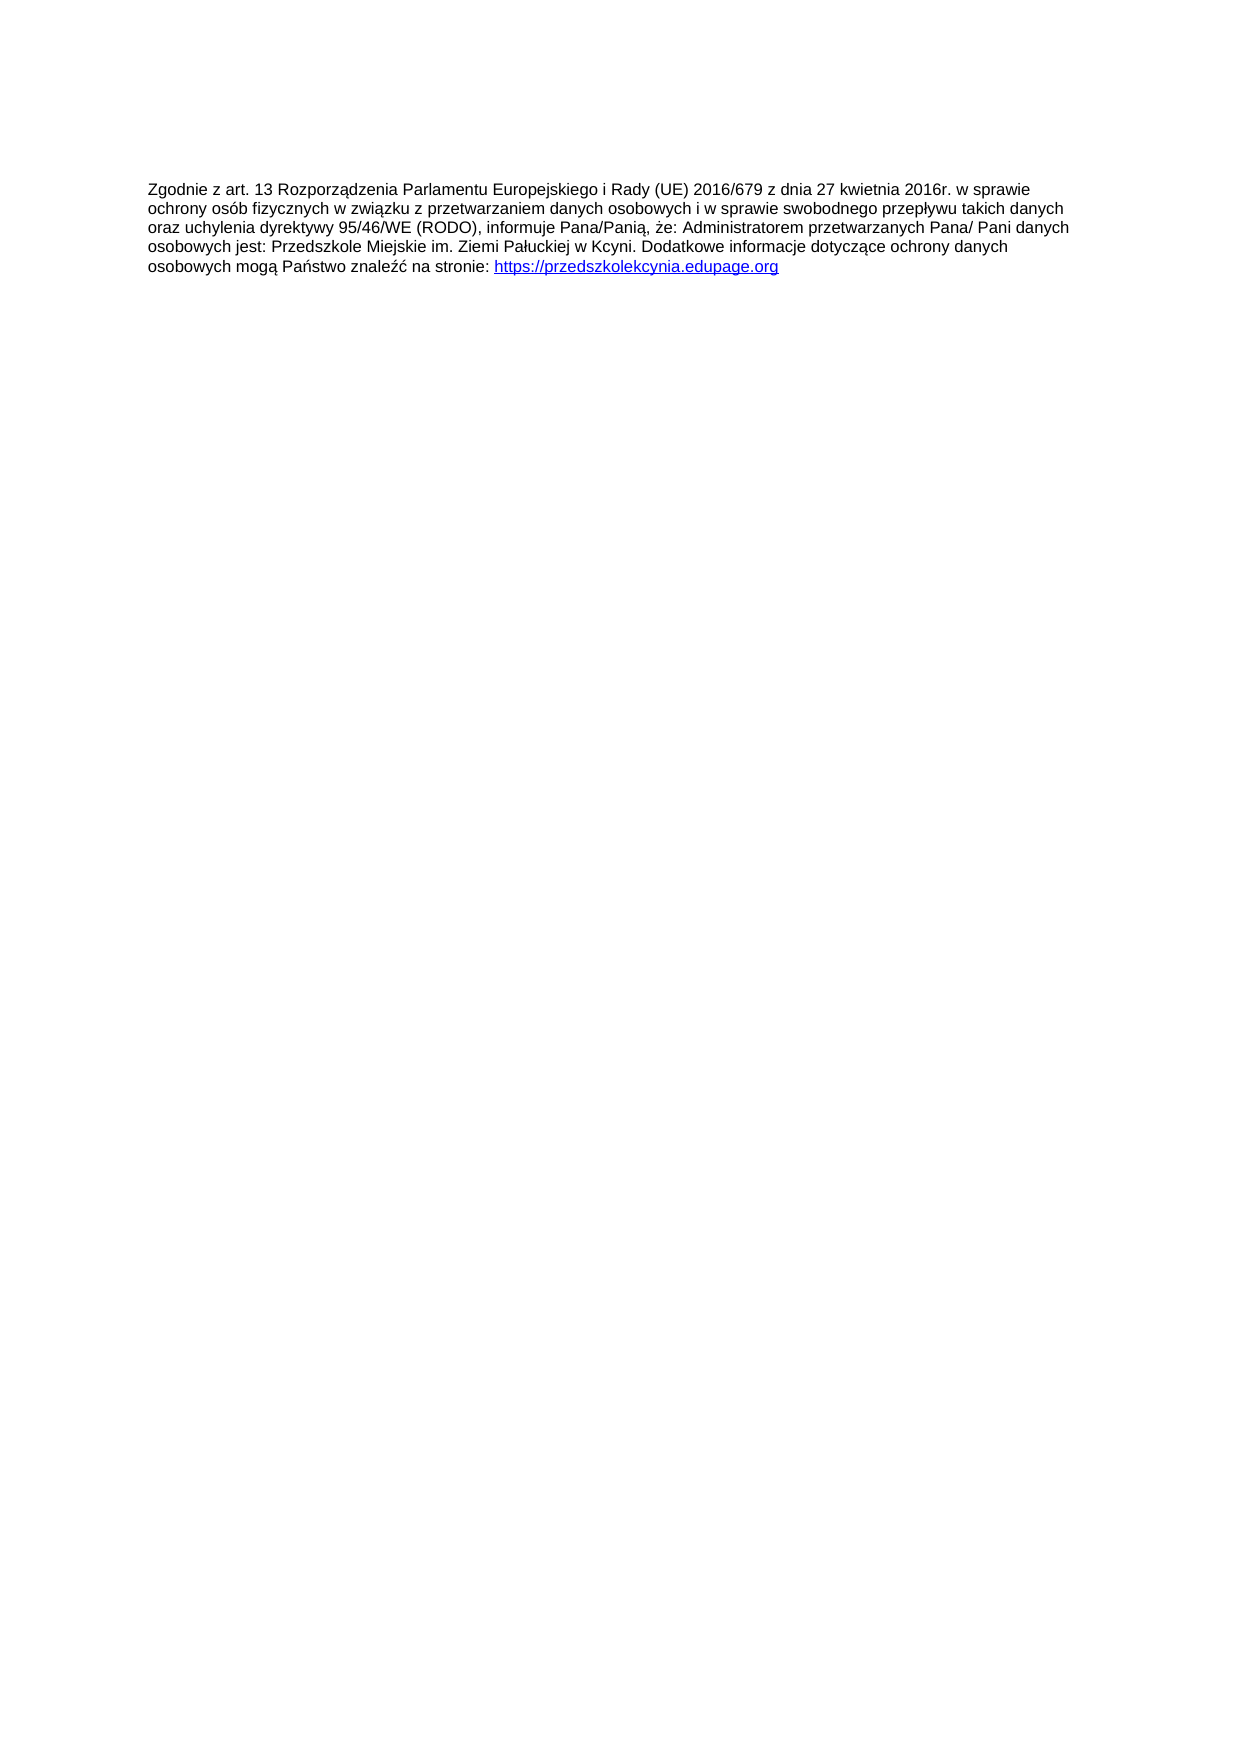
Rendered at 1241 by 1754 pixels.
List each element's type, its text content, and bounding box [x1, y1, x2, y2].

text Zgodnie z art. 13 Rozporządzenia Parlamentu Europejskiego i Rady (UE) 2016/679 z dnia 27 kwietnia 2016r. w sprawie ochrony osób fizycznych w związku z przetwarzaniem danych osobowych i w sprawie swobodnego przepływu takich danych oraz uchylenia dyrektywy 95/46/WE (RODO), informuje Pana/Panią, że: Administratorem przetwarzanych Pana/ Pani danych osobowych jest: Przedszkole Miejskie im. Ziemi Pałuckiej w Kcyni. Dodatkowe informacje dotyczące ochrony danych osobowych mogą Państwo znaleźć na stronie: https://przedszkolekcynia.edupage.org [148, 180, 1093, 276]
